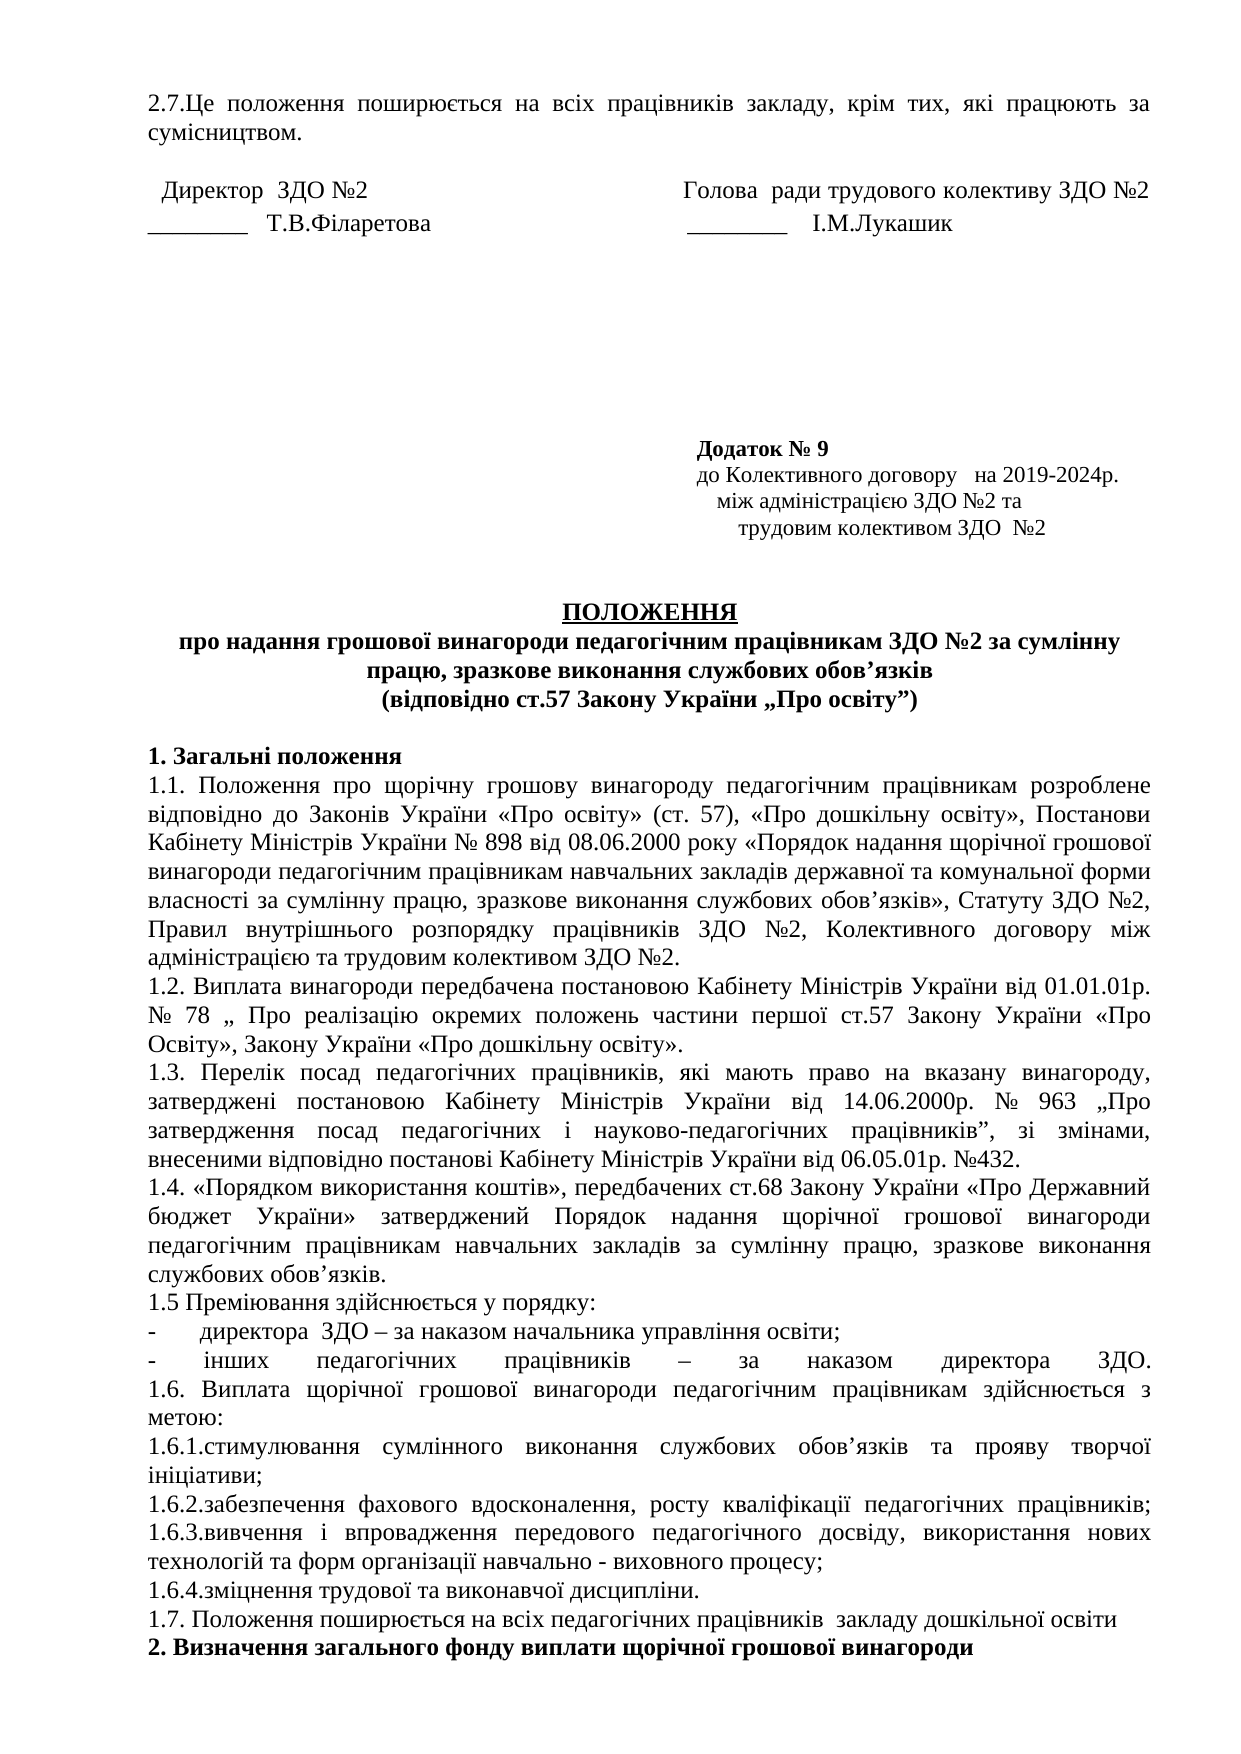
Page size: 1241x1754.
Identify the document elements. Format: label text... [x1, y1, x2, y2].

text 1.7. Положення поширюється на всіх педагогічних працівників закладу дошкільної освіти [148, 1604, 1152, 1632]
text ПОЛОЖЕННЯ про надання грошової винагороди педагогічним працівникам ЗДО №2 за сумлінну працю, зразкове виконання службових обов’язків [148, 597, 1152, 684]
text 1.5 Преміювання здійснюється у порядку: [148, 1287, 1152, 1316]
text 1.6.4.зміцнення трудової та виконавчої дисципліни. [148, 1575, 1152, 1604]
text трудовим колективом ЗДО №2 [148, 514, 1152, 540]
text 1.1. Положення про щорічну грошову винагороду педагогічним працівникам розроблене відповідно до Законів України «Про освіту» (ст. 57), «Про дошкільну освіту», Постанови Кабінету Міністрів України № 898 від 08.06.2000 року «Порядок надання щорічної грошової винагороди педагогічним працівникам навчальних закладів державної та комунальної форми власності за сумлінну працю, зразкове виконання службових обов’язків», Статуту ЗДО №2, Правил внутрішнього розпорядку працівників ЗДО №2, Колективного договору між адміністрацією та трудовим колективом ЗДО №2. [148, 770, 1152, 971]
text до Колективного договору на 2019-2024р. [148, 461, 1152, 487]
text 2. Визначення загального фонду виплати щорічної грошової винагороди [148, 1632, 1152, 1661]
text Директор ЗДО №2 Голова ради трудового колективу ЗДО №2 ________ Т.В.Філаретова ________ І.М.Лукашик [148, 175, 1152, 237]
text 1.6.1.стимулювання сумлінного виконання службових обов’язків та прояву творчої ініціативи; [148, 1431, 1152, 1489]
text 1.4. «Порядком використання коштів», передбачених ст.68 Закону України «Про Державний бюджет України» затверджений Порядок надання щорічної грошової винагороди педагогічним працівникам навчальних закладів за сумлінну працю, зразкове виконання службових обов’язків. [148, 1172, 1152, 1287]
text 1. Загальні положення [148, 741, 1152, 770]
text - інших педагогічних працівників – за наказом директора ЗДО. 1.6. Виплата щорічної грошової винагороди педагогічним працівникам здійснюється з метою: [148, 1345, 1152, 1431]
text (відповідно ст.57 Закону України „Про освіту”) [148, 684, 1152, 712]
text - директора ЗДО – за наказом начальника управління освіти; [148, 1316, 1152, 1345]
text 1.2. Виплата винагороди передбачена постановою Кабінету Міністрів України від 01.01.01р. № 78 „ Про реалізацію окремих положень частини першої ст.57 Закону України «Про Освіту», Закону України «Про дошкільну освіту». [148, 971, 1152, 1057]
text 1.6.2.забезпечення фахового вдосконалення, росту кваліфікації педагогічних працівників; 1.6.3.вивчення і впровадження передового педагогічного досвіду, використання нових технологій та форм організації навчально - виховного процесу; [148, 1489, 1152, 1575]
text 2.7.Це положення поширюється на всіх працівників закладу, крім тих, які працюють за сумісництвом. [148, 88, 1152, 146]
text між адміністрацією ЗДО №2 та [148, 487, 1152, 514]
text 1.3. Перелік посад педагогічних працівників, які мають право на вказану винагороду, затверджені постановою Кабінету Міністрів України від 14.06.2000р. № 963 „Про затвердження посад педагогічних і науково-педагогічних працівників”, зі змінами, внесеними відповідно постанові Кабінету Міністрів України від 06.05.01р. №432. [148, 1057, 1152, 1172]
text Додаток № 9 [148, 434, 1152, 461]
